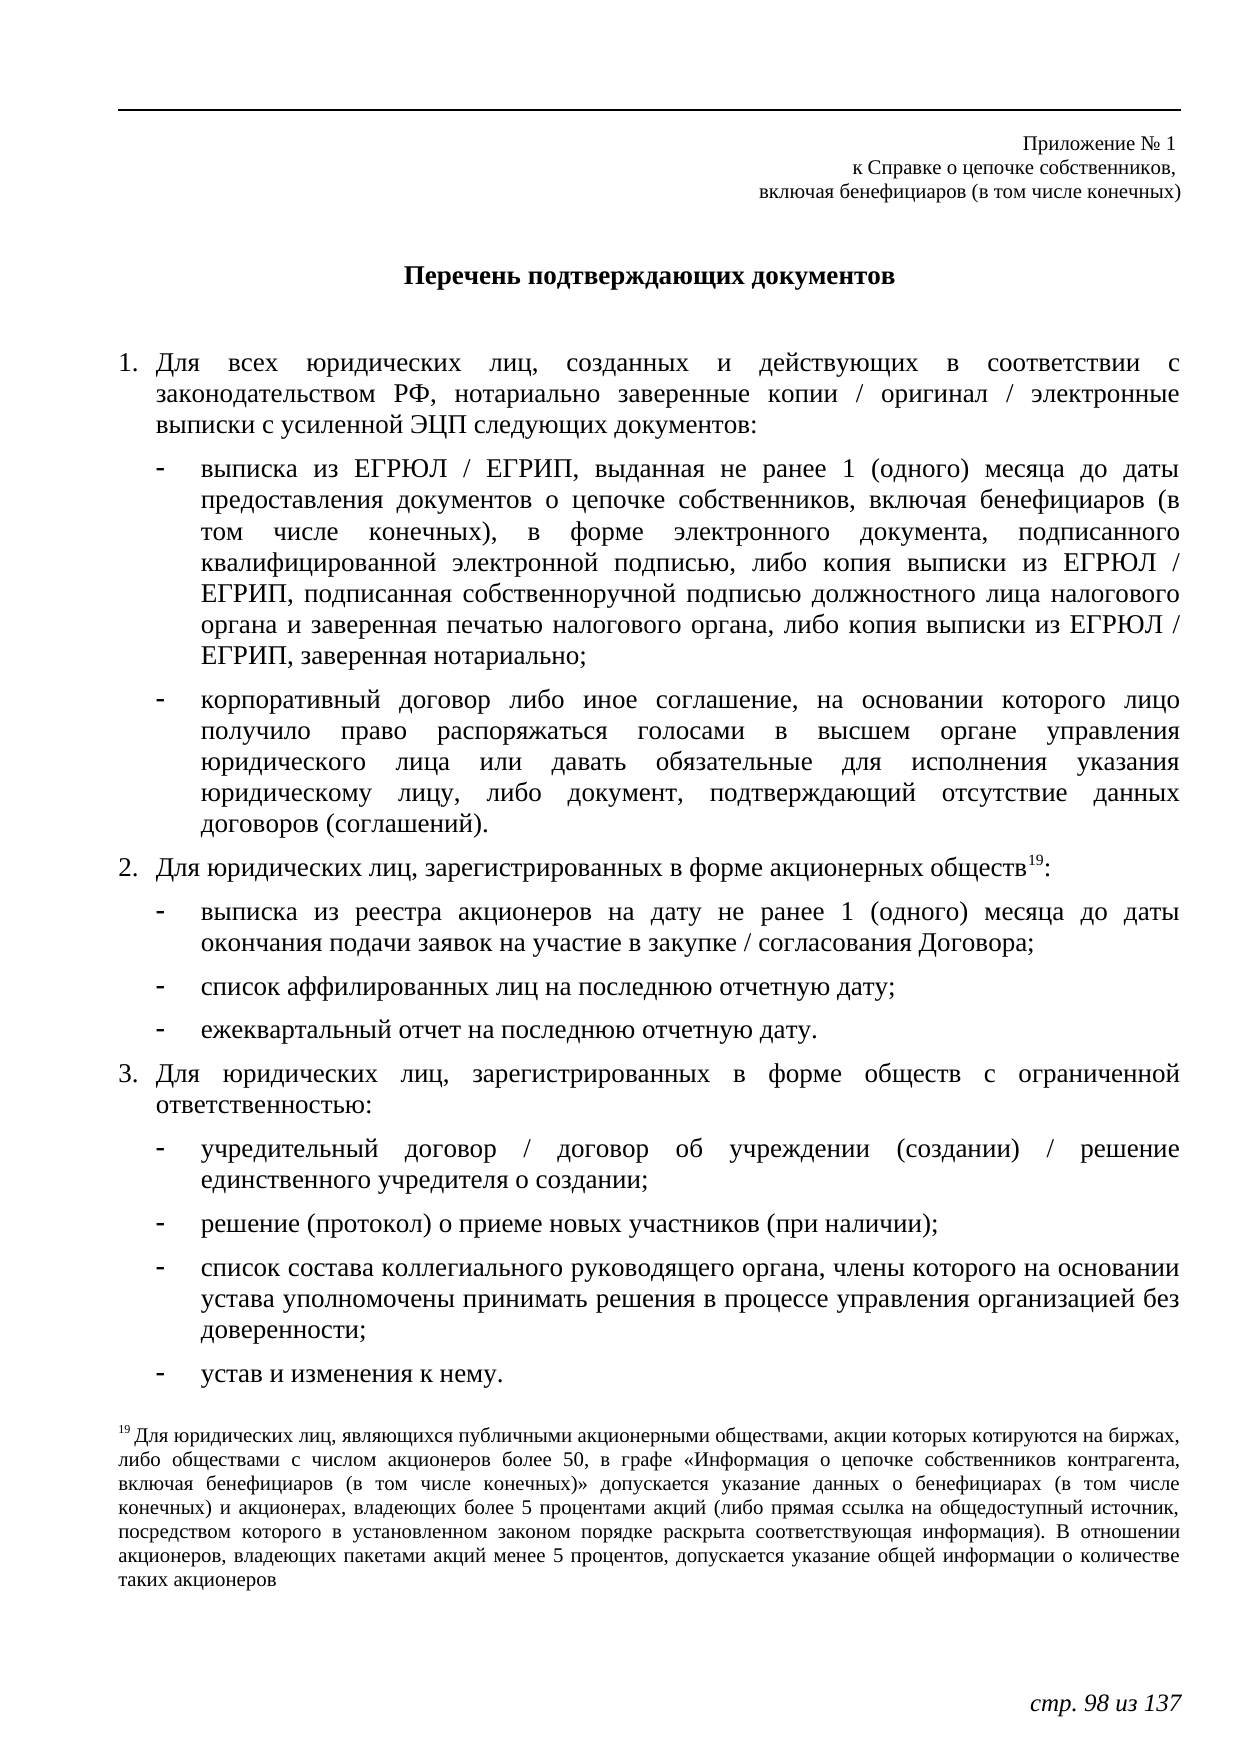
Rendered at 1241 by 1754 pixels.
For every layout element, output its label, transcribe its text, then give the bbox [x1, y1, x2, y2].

list устав и изменения к нему. [156, 1357, 1181, 1388]
list выписка из реестра акционеров на дату не ранее 1 (одного) месяца до даты окончания подачи заявок на участие в закупке / согласования Договора; [156, 895, 1181, 957]
list Для юридических лиц, зарегистрированных в форме акционерных обществ: [118, 851, 1181, 882]
list список аффилированных лиц на последнюю отчетную дату; [156, 970, 1181, 1001]
list выписка из ЕГРЮЛ / ЕГРИП, выданная не ранее 1 (одного) месяца до даты предоставления документов о цепочке собственников, включая бенефициаров (в том числе конечных), в форме электронного документа, подписанного квалифицированной электронной подписью, либо копия выписки из ЕГРЮЛ / ЕГРИП, подписанная собственноручной подписью должностного лица налогового органа и заверенная печатью налогового органа, либо копия выписки из ЕГРЮЛ / ЕГРИП, заверенная нотариально; [156, 452, 1181, 670]
list корпоративный договор либо иное соглашение, на основании которого лицо получило право распоряжаться голосами в высшем органе управления юридического лица или давать обязательные для исполнения указания юридическому лицу, либо документ, подтверждающий отсутствие данных договоров (соглашений). [156, 683, 1181, 839]
list учредительный договор / договор об учреждении (создании) / решение единственного учредителя о создании; [156, 1132, 1181, 1194]
list решение (протокол) о приеме новых участников (при наличии); [156, 1207, 1181, 1238]
text Перечень подтверждающих документов [118, 259, 1181, 290]
text Приложение № 1 к Справке о цепочке собственников, включая бенефициаров (в том числе конечных) [118, 131, 1181, 203]
list Для всех юридических лиц, созданных и действующих в соответствии с законодательством РФ, нотариально заверенные копии / оригинал / электронные выписки с усиленной ЭЦП следующих документов: [118, 346, 1181, 440]
list Для юридических лиц, зарегистрированных в форме обществ с ограниченной ответственностью: [118, 1057, 1181, 1119]
list ежеквартальный отчет на последнюю отчетную дату. [156, 1013, 1181, 1045]
